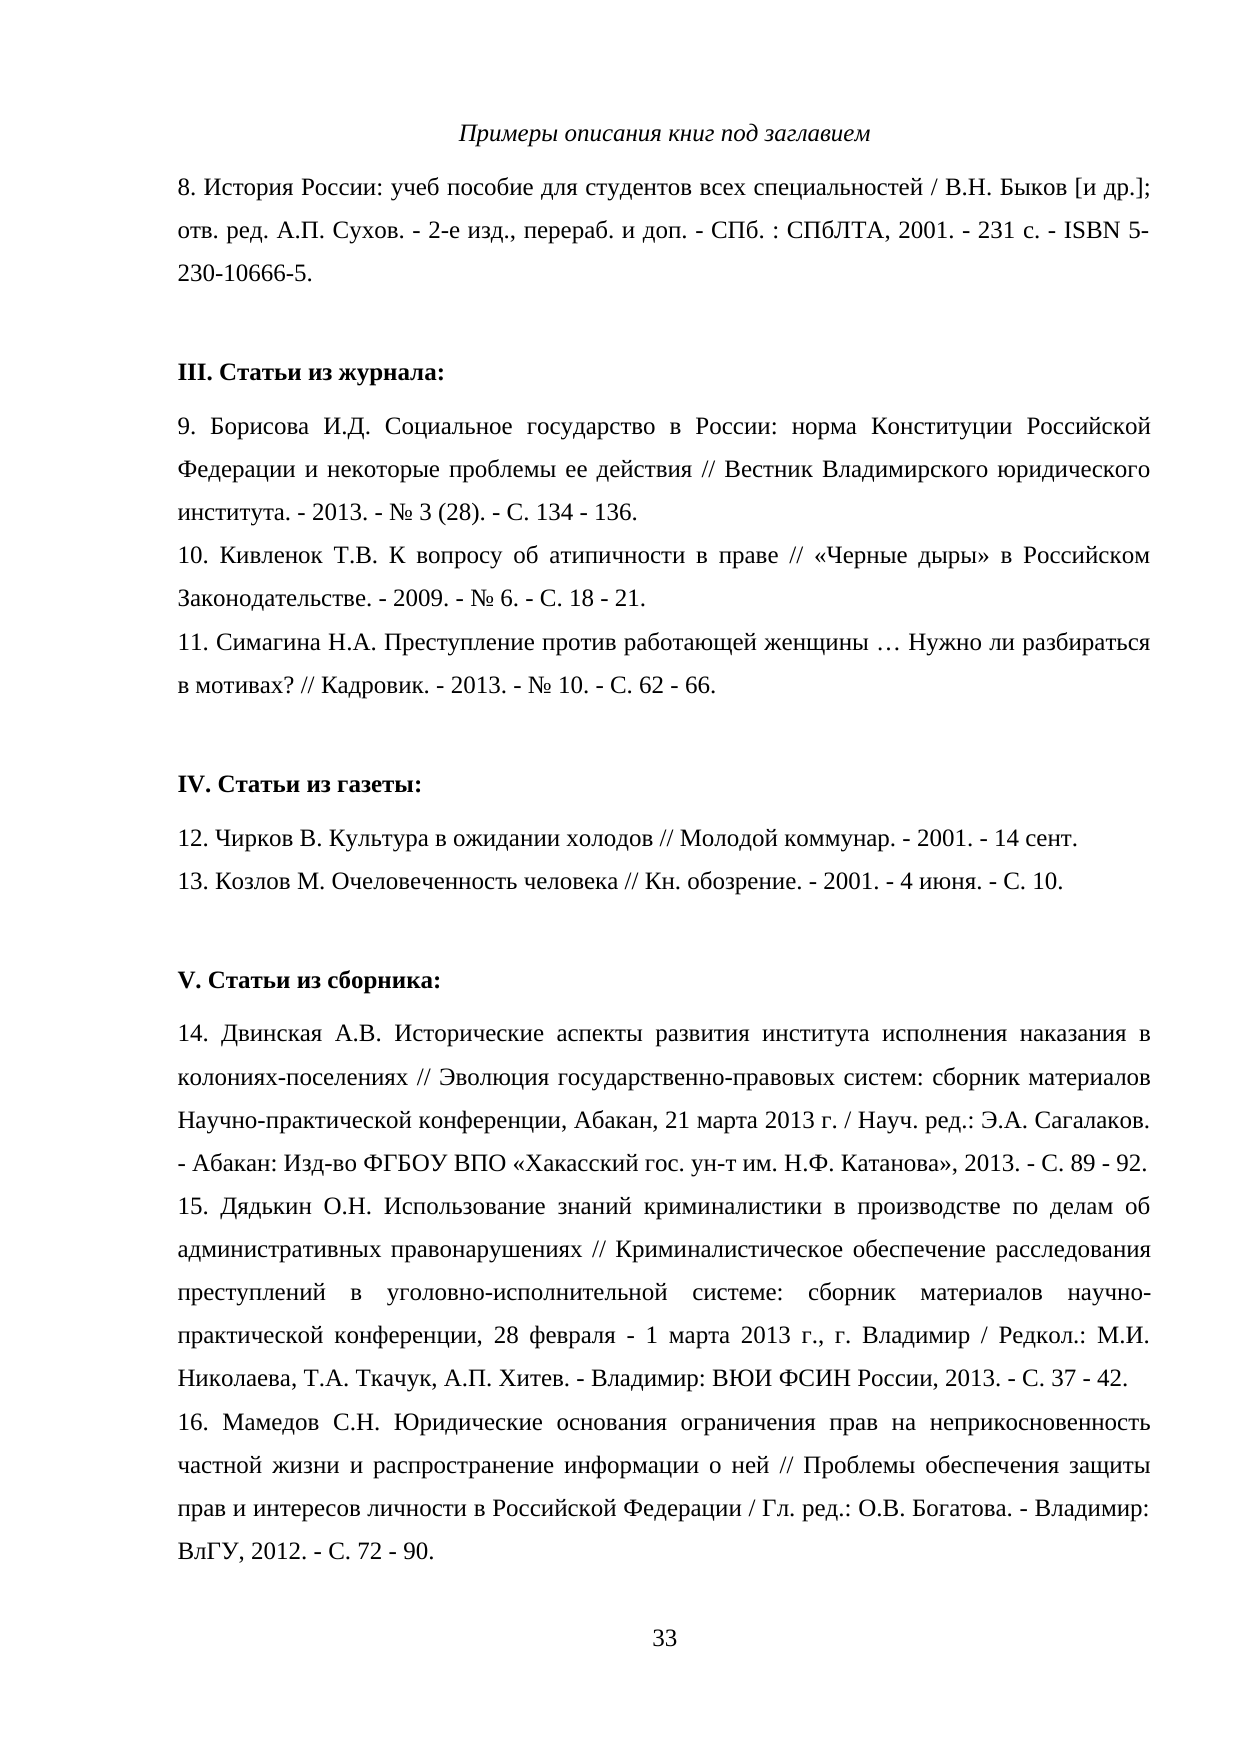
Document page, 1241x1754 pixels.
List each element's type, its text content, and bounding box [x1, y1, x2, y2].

text Примеры описания книг под заглавием [177, 118, 1152, 147]
list 12. Чирков В. Культура в ожидании холодов // Молодой коммунар. - 2001. - 14 сент. [177, 823, 1152, 851]
list 8. История России: учеб пособие для студентов всех специальностей / В.Н. Быков [и др.]; отв. ред. А.П. Сухов. - 2-е изд., перераб. и доп. - СПб. : СПбЛТА, 2001. - 231 с. - ISBN 5-230-10666-5. [177, 172, 1152, 287]
text V. Статьи из сборника: [177, 965, 1152, 993]
list 14. Двинская А.В. Исторические аспекты развития института исполнения наказания в колониях-поселениях // Эволюция государственно-правовых систем: сборник материалов Научно-практической конференции, Абакан, 21 марта 2013 г. / Науч. ред.: Э.А. Сагалаков. - Абакан: Изд-во ФГБОУ ВПО «Хакасский гос. ун-т им. Н.Ф. Катанова», 2013. - С. 89 - 92. [177, 1018, 1152, 1177]
list 10. Кивленок Т.В. К вопросу об атипичности в праве // «Черные дыры» в Российском Законодательстве. - 2009. - № 6. - С. 18 - 21. [177, 540, 1152, 612]
text IV. Статьи из газеты: [177, 769, 1152, 797]
text III. Статьи из журнала: [177, 357, 1152, 386]
list 13. Козлов М. Очеловеченность человека // Кн. обозрение. - 2001. - 4 июня. - С. 10. [177, 866, 1152, 894]
list 9. Борисова И.Д. Социальное государство в России: норма Конституции Российской Федерации и некоторые проблемы ее действия // Вестник Владимирского юридического института. - 2013. - № 3 (28). - С. 134 - 136. [177, 411, 1152, 526]
list 11. Симагина Н.А. Преступление против работающей женщины … Нужно ли разбираться в мотивах? // Кадровик. - 2013. - № 10. - С. 62 - 66. [177, 627, 1152, 698]
list 15. Дядькин О.Н. Использование знаний криминалистики в производстве по делам об административных правонарушениях // Криминалистическое обеспечение расследования преступлений в уголовно-исполнительной системе: сборник материалов научно-практической конференции, 28 февраля - 1 марта 2013 г., г. Владимир / Редкол.: М.И. Николаева, Т.А. Ткачук, А.П. Хитев. - Владимир: ВЮИ ФСИН России, 2013. - С. 37 - 42. [177, 1191, 1152, 1392]
list 16. Мамедов С.Н. Юридические основания ограничения прав на неприкосновенность частной жизни и распространение информации о ней // Проблемы обеспечения защиты прав и интересов личности в Российской Федерации / Гл. ред.: О.В. Богатова. - Владимир: ВлГУ, 2012. - С. 72 - 90. [177, 1407, 1152, 1565]
